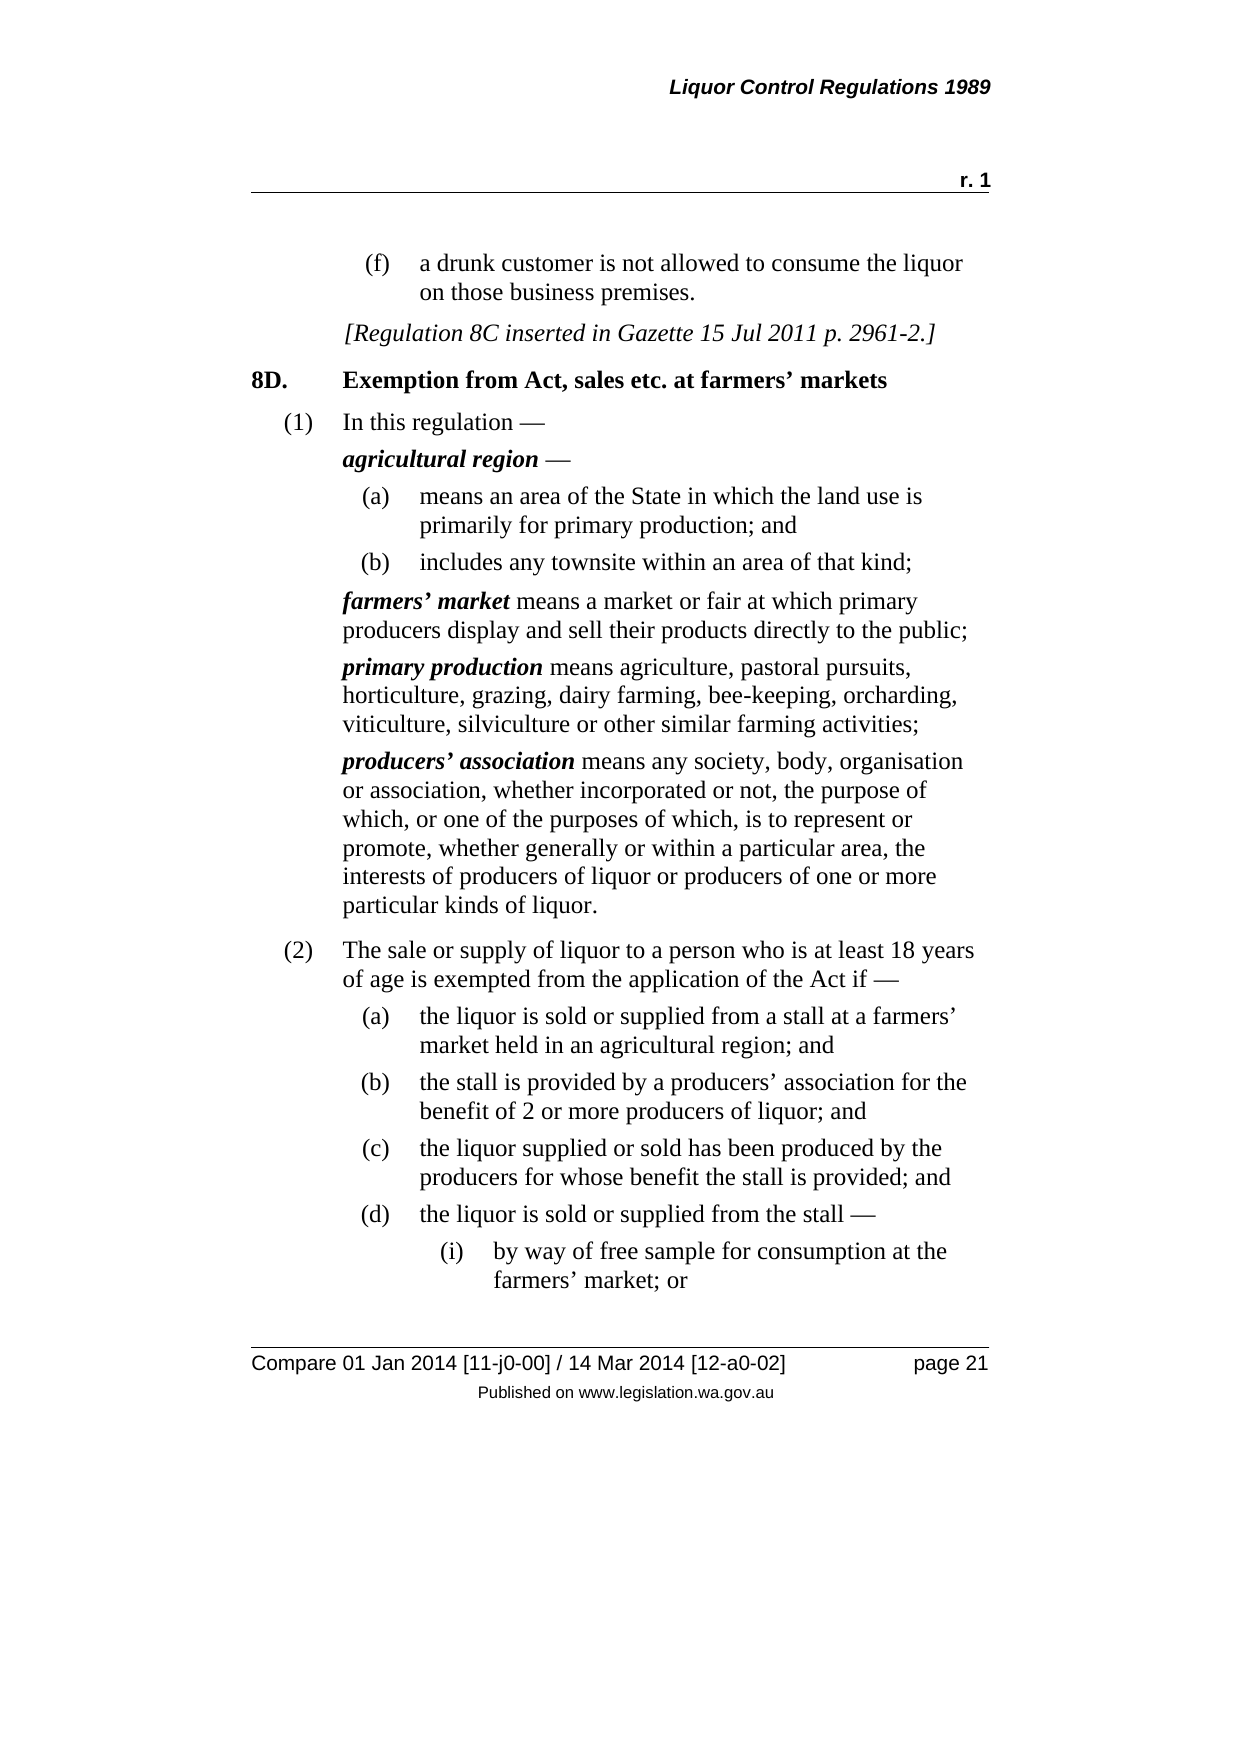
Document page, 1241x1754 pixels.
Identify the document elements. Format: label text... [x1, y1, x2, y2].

text (d) the liquor is sold or supplied from the stall — [251, 1199, 989, 1228]
text (a) the liquor is sold or supplied from a stall at a farmers’ market held in an agricultural region; and [251, 1001, 989, 1059]
text (i) by way of free sample for consumption at the farmers’ market; or [251, 1236, 989, 1293]
text (f) a drunk customer is not allowed to consume the liquor on those business premises. [251, 248, 989, 306]
text (b) the stall is provided by a producers’ association for the benefit of 2 or more producers of liquor; and [251, 1067, 989, 1125]
text (a) means an area of the State in which the land use is primarily for primary production; and [251, 481, 989, 538]
text primary production means agriculture, pastoral pursuits, horticulture, grazing, dairy farming, bee-keeping, orcharding, viticulture, silviculture or other similar farming activities; [251, 652, 989, 738]
text (2) The sale or supply of liquor to a person who is at least 18 years of age is exempted from the application of the Act if — [251, 936, 989, 993]
subtitle 8D. Exemption from Act, sales etc. at farmers’ markets [251, 366, 989, 394]
text (1) In this regulation — [251, 407, 989, 436]
text producers’ association means any society, body, organisation or association, whether incorporated or not, the purpose of which, or one of the purposes of which, is to represent or promote, whether generally or within a particular area, the interests of producers of liquor or producers of one or more particular kinds of liquor. [251, 746, 989, 919]
text (b) includes any townsite within an area of that kind; [251, 547, 989, 576]
text [Regulation 8C inserted in Gazette 15 Jul 2011 p. 2961-2.] [251, 318, 989, 347]
text farmers’ market means a market or fair at which primary producers display and sell their products directly to the public; [251, 586, 989, 643]
text agricultural region — [251, 444, 989, 473]
text (c) the liquor supplied or sold has been produced by the producers for whose benefit the stall is provided; and [251, 1133, 989, 1191]
